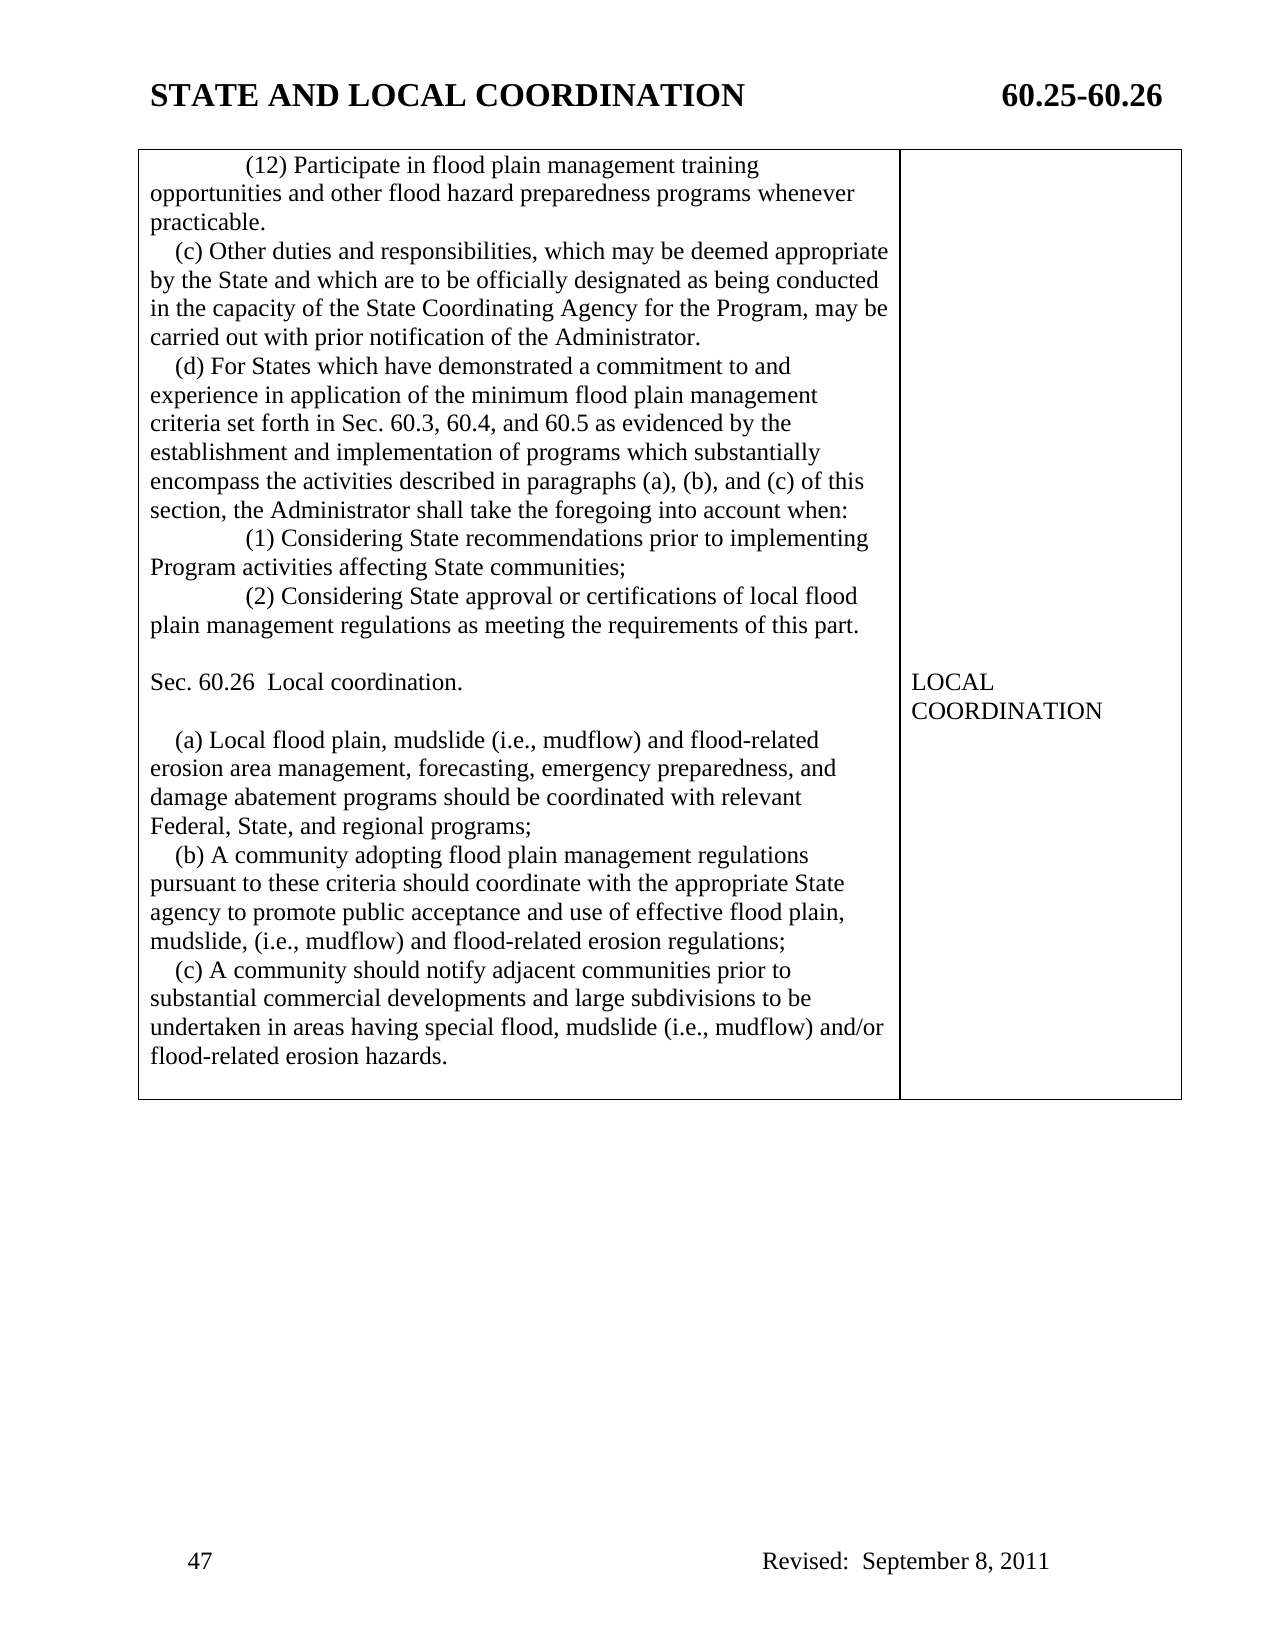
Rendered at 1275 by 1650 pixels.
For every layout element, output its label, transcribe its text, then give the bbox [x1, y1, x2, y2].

table_header LOCAL COORDINATION [901, 150, 1181, 1098]
table_header (12) Participate in flood plain management training opportunities and other flood hazard preparedness programs whenever practicable. (c) Other duties and responsibilities, which may be deemed appropriate by the State and which are to be officially designated as being conducted in the capacity of the State Coordinating Agency for the Program, may be carried out with prior notification of the Administrator. (d) For States which have demonstrated a commitment to and experience in application of the minimum flood plain management criteria set forth in Sec. 60.3, 60.4, and 60.5 as evidenced by the establishment and implementation of programs which substantially encompass the activities described in paragraphs (a), (b), and (c) of this section, the Administrator shall take the foregoing into account when: (1) Considering State recommendations prior to implementing Program activities affecting State communities; (2) Considering State approval or certifications of local flood plain management regulations as meeting the requirements of this part. Sec. 60.26 Local coordination. (a) Local flood plain, mudslide (i.e., mudflow) and flood-related erosion area management, forecasting, emergency preparedness, and damage abatement programs should be coordinated with relevant Federal, State, and regional programs; (b) A community adopting flood plain management regulations pursuant to these criteria should coordinate with the appropriate State agency to promote public acceptance and use of effective flood plain, mudslide, (i.e., mudflow) and flood-related erosion regulations; (c) A community should notify adjacent communities prior to substantial commercial developments and large subdivisions to be undertaken in areas having special flood, mudslide (i.e., mudflow) and/or flood-related erosion hazards. [139, 150, 899, 1098]
